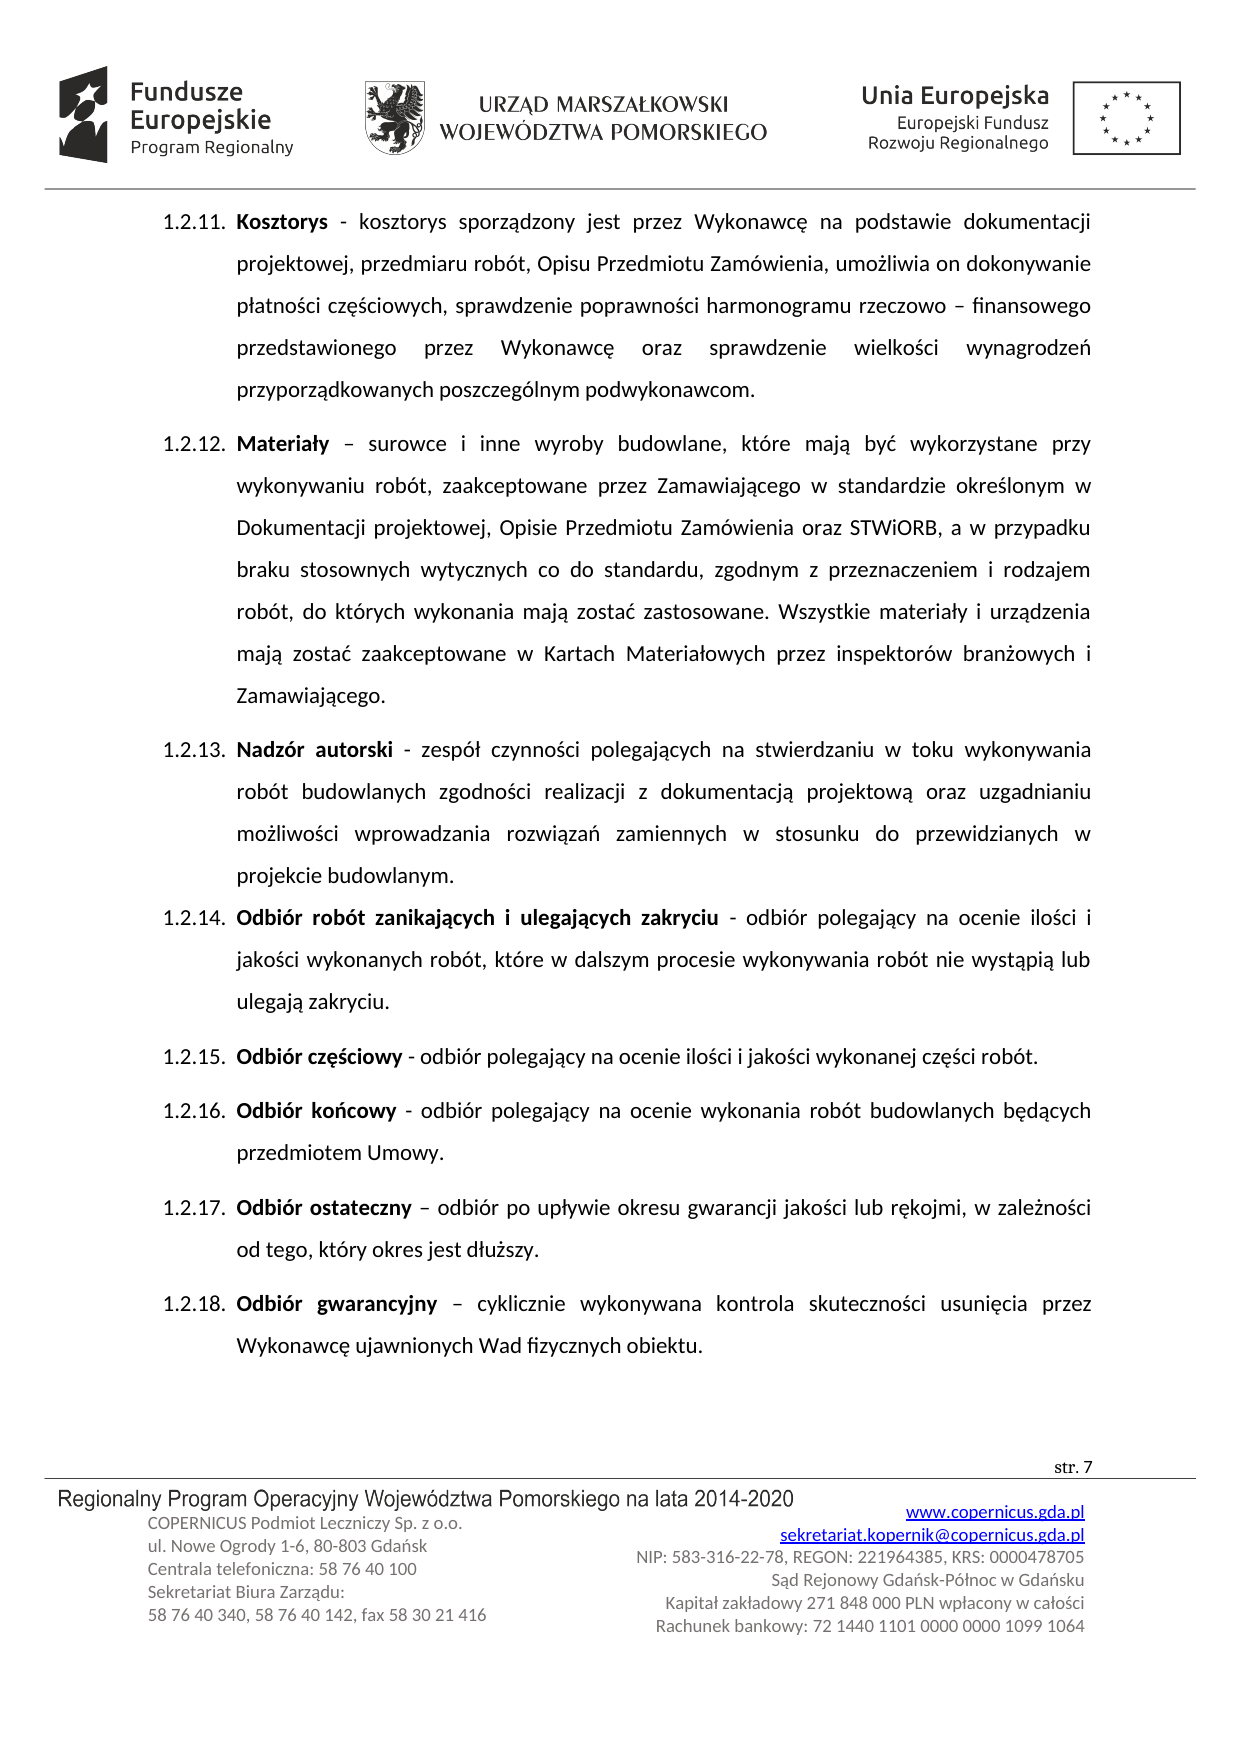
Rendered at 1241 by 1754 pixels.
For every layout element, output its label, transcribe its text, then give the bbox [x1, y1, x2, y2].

picture [44, 1478, 1197, 1511]
list Nadzór autorski - zespół czynności polegających na stwierdzaniu w toku wykonywania robót budowlanych zgodności realizacji z dokumentacją projektową oraz uzgadnianiu możliwości wprowadzania rozwiązań zamiennych w stosunku do przewidzianych w projekcie budowlanym. [162, 736, 1092, 889]
list Odbiór końcowy - odbiór polegający na ocenie wykonania robót budowlanych będących przedmiotem Umowy. [162, 1096, 1092, 1166]
list Odbiór częściowy - odbiór polegający na ocenie ilości i jakości wykonanej części robót. [162, 1042, 1092, 1070]
list Kosztorys - kosztorys sporządzony jest przez Wykonawcę na podstawie dokumentacji projektowej, przedmiaru robót, Opisu Przedmiotu Zamówienia, umożliwia on dokonywanie płatności częściowych, sprawdzenie poprawności harmonogramu rzeczowo – finansowego przedstawionego przez Wykonawcę oraz sprawdzenie wielkości wynagrodzeń przyporządkowanych poszczególnym podwykonawcom. [162, 207, 1092, 403]
picture [44, 66, 1196, 190]
list Odbiór gwarancyjny – cyklicznie wykonywana kontrola skuteczności usunięcia przez Wykonawcę ujawnionych Wad fizycznych obiektu. [162, 1289, 1092, 1359]
list Odbiór robót zanikających i ulegających zakryciu - odbiór polegający na ocenie ilości i jakości wykonanych robót, które w dalszym procesie wykonywania robót nie wystąpią lub ulegają zakryciu. [162, 903, 1092, 1015]
list Materiały – surowce i inne wyroby budowlane, które mają być wykorzystane przy wykonywaniu robót, zaakceptowane przez Zamawiającego w standardzie określonym w Dokumentacji projektowej, Opisie Przedmiotu Zamówienia oraz STWiORB, a w przypadku braku stosownych wytycznych co do standardu, zgodnym z przeznaczeniem i rodzajem robót, do których wykonania mają zostać zastosowane. Wszystkie materiały i urządzenia mają zostać zaakceptowane w Kartach Materiałowych przez inspektorów branżowych i Zamawiającego. [162, 429, 1092, 709]
list Odbiór ostateczny – odbiór po upływie okresu gwarancji jakości lub rękojmi, w zależności od tego, który okres jest dłuższy. [162, 1193, 1092, 1263]
